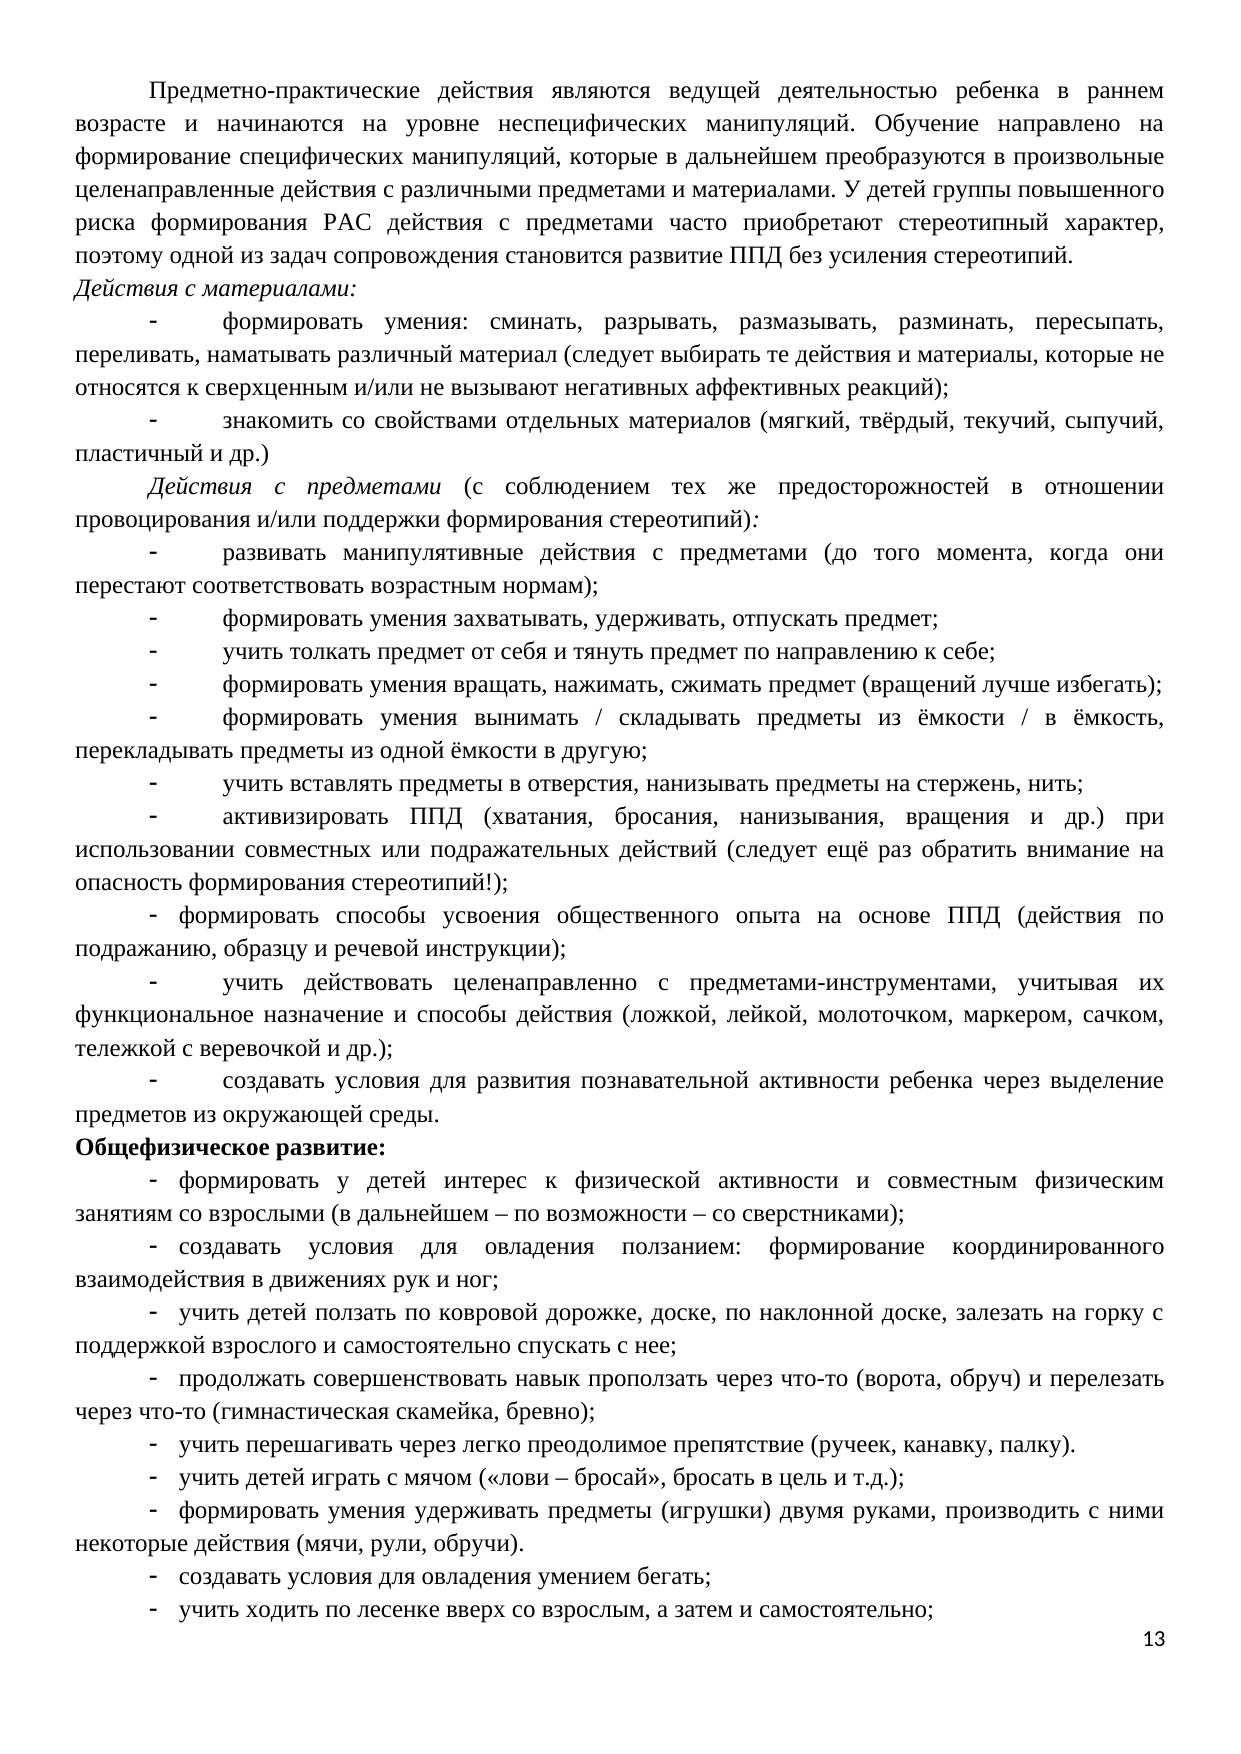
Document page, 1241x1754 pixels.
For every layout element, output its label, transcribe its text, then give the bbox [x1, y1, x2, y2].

text Общефизическое развитие: [75, 1132, 1165, 1160]
list учить детей ползать по ковровой дорожке, доске, по наклонной доске, залезать на горку с поддержкой взрослого и самостоятельно спускать с нее; [75, 1297, 1165, 1358]
list формировать умения: сминать, разрывать, размазывать, разминать, пересыпать, переливать, наматывать различный материал (следует выбирать те действия и материалы, которые не относятся к сверхценным и/или не вызывают негативных аффективных реакций); [75, 306, 1165, 401]
list учить действовать целенаправленно с предметами-инструментами, учитывая их функциональное назначение и способы действия (ложкой, лейкой, молоточком, маркером, сачком, тележкой с веревочкой и др.); [75, 967, 1165, 1061]
list формировать умения захватывать, удерживать, отпускать предмет; [75, 603, 1165, 632]
list активизировать ППД (хватания, бросания, нанизывания, вращения и др.) при использовании совместных или подражательных действий (следует ещё раз обратить внимание на опасность формирования стереотипий!); [75, 801, 1165, 896]
list учить детей играть с мячом («лови – бросай», бросать в цель и т.д.); [75, 1462, 1165, 1491]
text Предметно-практические действия являются ведущей деятельностью ребенка в раннем возрасте и начинаются на уровне неспецифических манипуляций. Обучение направлено на формирование специфических манипуляций, которые в дальнейшем преобразуются в произвольные целенаправленные действия с различными предметами и материалами. У детей группы повышенного риска формирования РАС действия с предметами часто приобретают стереотипный характер, поэтому одной из задач сопровождения становится развитие ППД без усиления стереотипий. [75, 75, 1165, 269]
text Действия с материалами: [75, 273, 1165, 302]
list формировать умения вращать, нажимать, сжимать предмет (вращений лучше избегать); [75, 669, 1165, 698]
list создавать условия для овладения умением бегать; [75, 1561, 1165, 1590]
list развивать манипулятивные действия с предметами (до того момента, когда они перестают соответствовать возрастным нормам); [75, 537, 1165, 599]
list создавать условия для овладения ползанием: формирование координированного взаимодействия в движениях рук и ног; [75, 1231, 1165, 1292]
list учить ходить по лесенке вверх со взрослым, а затем и самостоятельно; [75, 1594, 1165, 1623]
text Действия с предметами (с соблюдением тех же предосторожностей в отношении провоцирования и/или поддержки формирования стереотипий): [75, 471, 1165, 533]
list формировать способы усвоения общественного опыта на основе ППД (действия по подражанию, образцу и речевой инструкции); [75, 901, 1165, 962]
list формировать умения вынимать / складывать предметы из ёмкости / в ёмкость, перекладывать предметы из одной ёмкости в другую; [75, 702, 1165, 764]
list учить перешагивать через легко преодолимое препятствие (ручеек, канавку, палку). [75, 1429, 1165, 1458]
list учить вставлять предметы в отверстия, нанизывать предметы на стержень, нить; [75, 768, 1165, 797]
list учить толкать предмет от себя и тянуть предмет по направлению к себе; [75, 636, 1165, 665]
list знакомить со свойствами отдельных материалов (мягкий, твёрдый, текучий, сыпучий, пластичный и др.) [75, 405, 1165, 467]
list формировать умения удерживать предметы (игрушки) двумя руками, производить с ними некоторые действия (мячи, рули, обручи). [75, 1495, 1165, 1557]
list создавать условия для развития познавательной активности ребенка через выделение предметов из окружающей среды. [75, 1066, 1165, 1127]
list продолжать совершенствовать навык проползать через что-то (ворота, обруч) и перелезать через что-то (гимнастическая скамейка, бревно); [75, 1363, 1165, 1424]
list формировать у детей интерес к физической активности и совместным физическим занятиям со взрослыми (в дальнейшем – по возможности – со сверстниками); [75, 1165, 1165, 1226]
